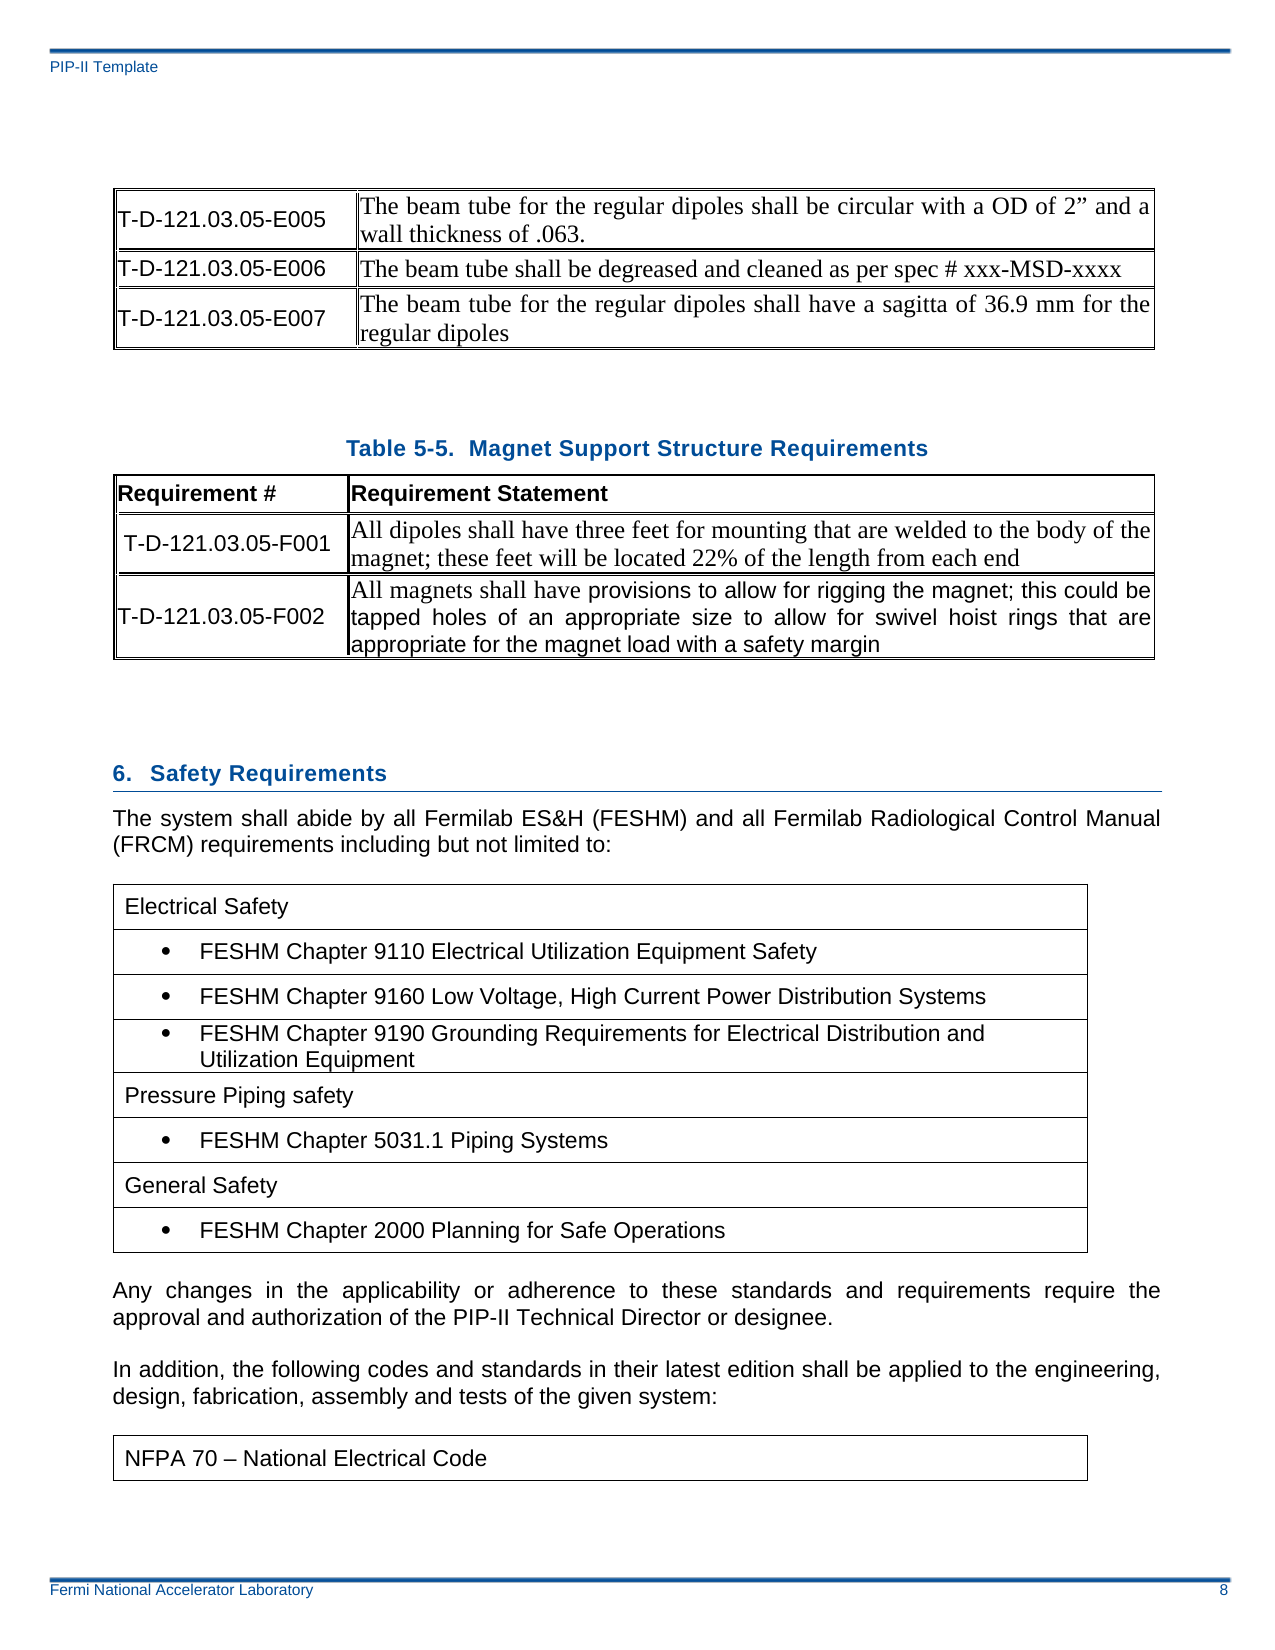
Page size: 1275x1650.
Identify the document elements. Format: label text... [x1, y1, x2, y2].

table_cell Pressure Piping safety [114, 1073, 1087, 1117]
table_cell The beam tube for the regular dipoles shall be circular with a OD of 2” and a wall thickness of .063. [358, 191, 1154, 248]
table_cell All dipoles shall have three feet for mounting that are welded to the body of the magnet; these feet will be located 22% of the length from each end [350, 515, 1154, 572]
table_cell The beam tube shall be degreased and cleaned as per spec # xxx-MSD-xxxx [359, 252, 1154, 286]
table_cell T-D-121.03.05-E007 [115, 286, 357, 346]
text In addition, the following codes and standards in their latest edition shall be applied to the engineering, design, fabrication, assembly and tests of the given system: [112, 1356, 1162, 1409]
text Any changes in the applicability or adherence to these standards and requirements require the approval and authorization of the PIP-II Technical Director or designee. [112, 1277, 1162, 1330]
table_cell FESHM Chapter 2000 Planning for Safe Operations [114, 1208, 1087, 1252]
table_cell All magnets shall have provisions to allow for rigging the magnet; this could be tapped holes of an appropriate size to allow for swivel hoist rings that are appropriate for the magnet load with a safety margin [348, 576, 1154, 657]
text The system shall abide by all Fermilab ES&H (FESHM) and all Fermilab Radiological Control Manual (FRCM) requirements including but not limited to: [112, 804, 1162, 857]
table_cell General Safety [114, 1163, 1087, 1207]
subtitle Safety Requirements [112, 760, 1162, 792]
table_cell T-D-121.03.05-E005 [117, 191, 357, 248]
table_header Requirement Statement [350, 476, 1154, 511]
table_header NFPA 70 – National Electrical Code [114, 1436, 1087, 1480]
table_cell FESHM Chapter 9190 Grounding Requirements for Electrical Distribution and Utilization Equipment [114, 1020, 1087, 1072]
table_cell T-D-121.03.05-F002 [117, 572, 348, 657]
table_cell FESHM Chapter 5031.1 Piping Systems [114, 1118, 1087, 1162]
table_cell FESHM Chapter 9110 Electrical Utilization Equipment Safety [114, 930, 1087, 973]
table_cell The beam tube for the regular dipoles shall have a sagitta of 36.9 mm for the regular dipoles [358, 289, 1154, 346]
table_cell T-D-121.03.05-E006 [117, 248, 356, 286]
table_header Requirement # [117, 476, 347, 511]
table_cell FESHM Chapter 9160 Low Voltage, High Current Power Distribution Systems [114, 975, 1087, 1018]
table_cell T-D-121.03.05-F001 [117, 511, 347, 572]
table_header Electrical Safety [114, 885, 1087, 928]
